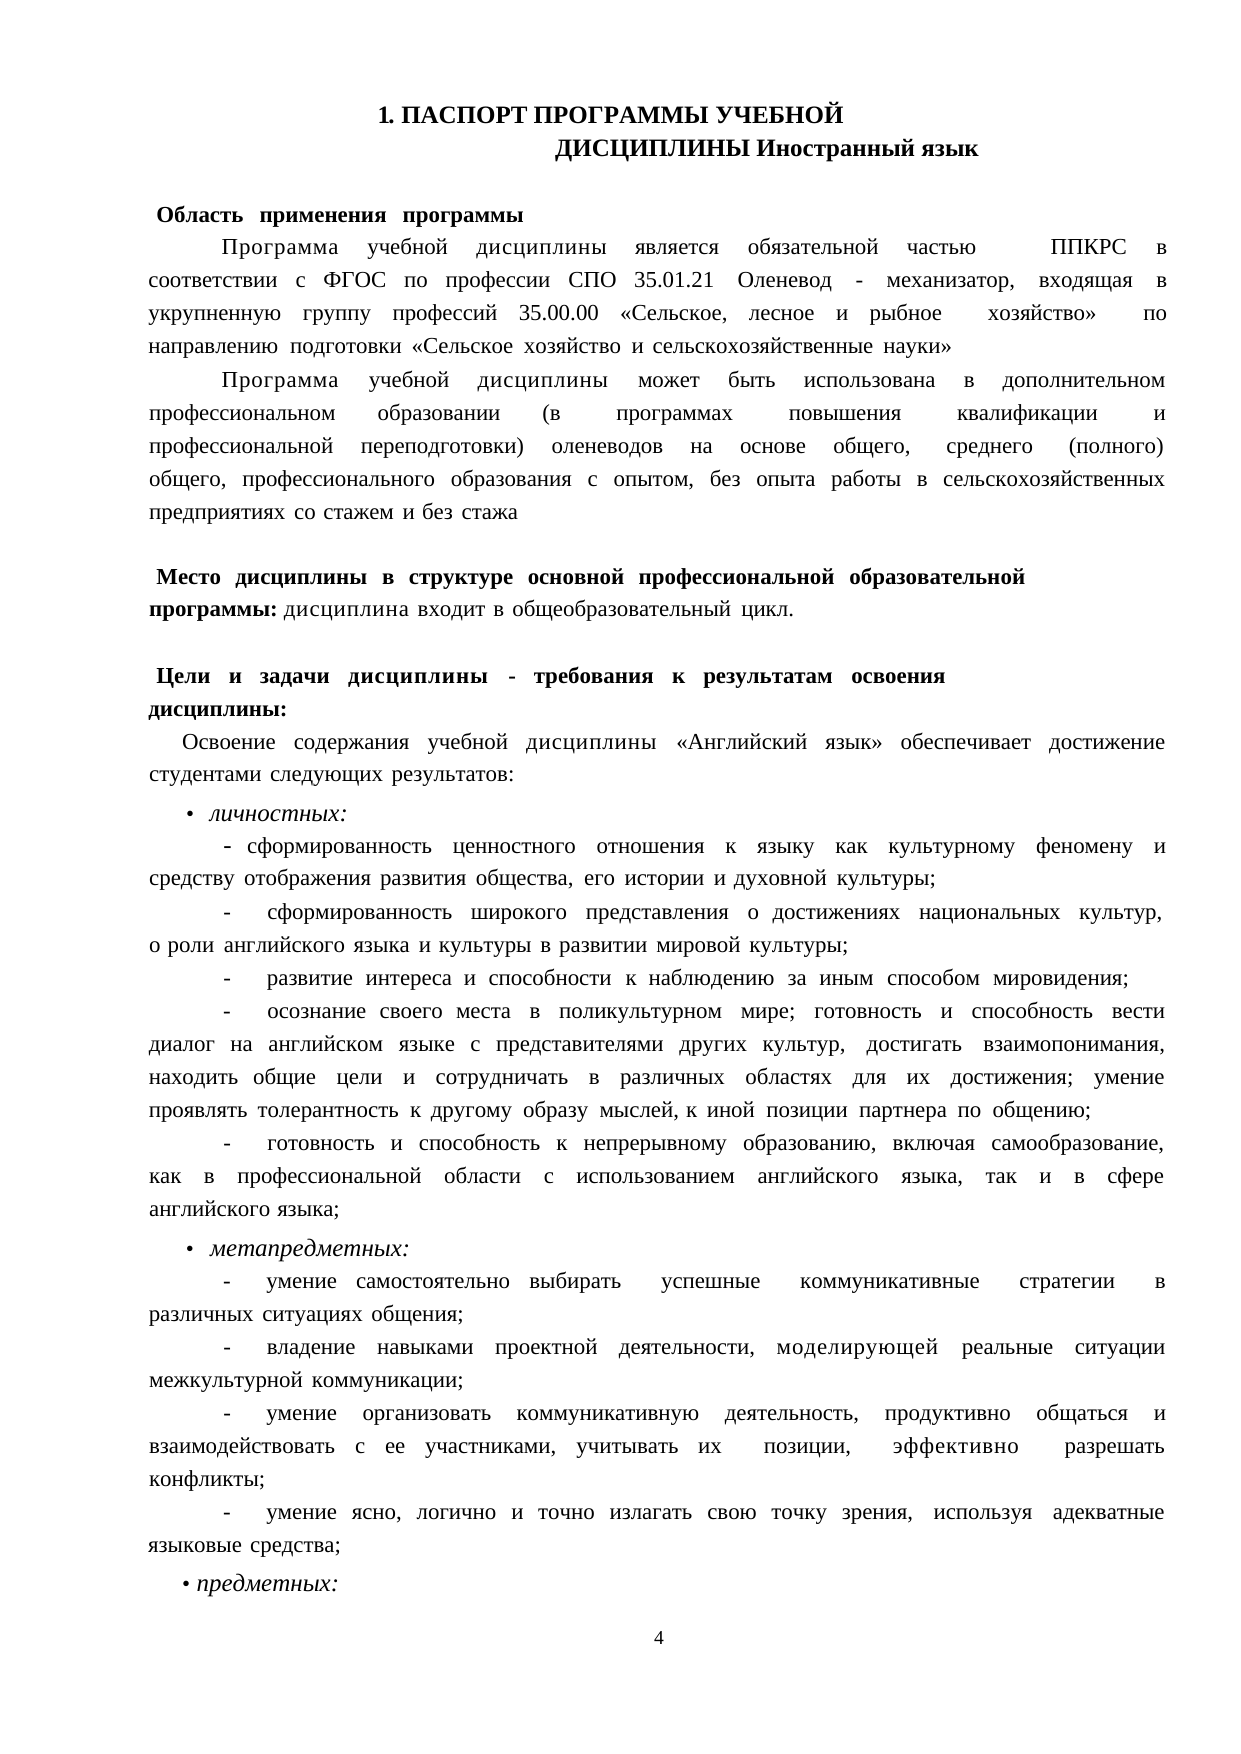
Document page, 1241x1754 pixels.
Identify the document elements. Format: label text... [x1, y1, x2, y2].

text Программа учебной дисциплины является обязательной частью ППКРС в соответствии с ФГОС по профессии СПО 35.01.21 Оленевод - механизатор, входящая в укрупненную группу профессий 35.00.00 «Сельское, лесное и рыбное хозяйство» по направлению подготовки «Сельское хозяйство и сельскохозяйственные науки» [148, 233, 1167, 359]
text - сформированность ценностного отношения к языку как культурному феномену и средству отображения развития общества, его истории и духовной культуры; [149, 830, 1166, 891]
text 4 [140, 1626, 1178, 1648]
list ПАСПОРТ ПРОГРАММЫ УЧЕБНОЙ ДИСЦИПЛИНЫ Иностранный язык [377, 100, 1044, 162]
list Область применения программы [119, 201, 1178, 227]
list Цели и задачи дисциплины - требования к результатам освоения дисциплины: [148, 662, 945, 721]
list Место дисциплины в структуре основной профессиональной образовательной программы: дисциплина входит в общеобразовательный цикл. [149, 563, 1025, 622]
list метапредметных: [186, 1233, 1178, 1261]
list готовность и способность к непрерывному образованию, включая самообразование, как в профессиональной области с использованием английского языка, так и в сфере английского языка; [149, 1129, 1165, 1221]
list владение навыками проектной деятельности, моделирующей реальные ситуации межкультурной коммуникации; [149, 1333, 1165, 1393]
list умение организовать коммуникативную деятельность, продуктивно общаться и взаимодействовать с ее участниками, учитывать их позиции, эффективно разрешать конфликты; [149, 1399, 1166, 1491]
text Программа учебной дисциплины может быть использована в дополнительном профессиональном образовании (в программах повышения квалификации и профессиональной переподготовки) оленеводов на основе общего, среднего (полного) общего, профессионального образования с опытом, без опыта работы в сельскохозяйственных предприятиях со стажем и без стажа [149, 366, 1166, 524]
text Освоение содержания учебной дисциплины «Английский язык» обеспечивает достижение студентами следующих результатов: [149, 728, 1165, 786]
list умение самостоятельно выбирать успешные коммуникативные стратегии в различных ситуациях общения; [148, 1267, 1166, 1327]
list личностных: [186, 798, 1178, 826]
list предметных: [182, 1568, 1178, 1596]
list умение ясно, логично и точно излагать свою точку зрения, используя адекватные языковые средства; [148, 1498, 1165, 1558]
list развитие интереса и способности к наблюдению за иным способом мировидения; [223, 964, 1178, 990]
list осознание своего места в поликультурном мире; готовность и способность вести диалог на английском языке с представителями других культур, достигать взаимопонимания, находить общие цели и сотрудничать в различных областях для их достижения; умение проявлять толерантность к другому образу мыслей, к иной позиции партнера по общению; [148, 997, 1165, 1122]
list сформированность широкого представления о достижениях национальных культур, о роли английского языка и культуры в развитии мировой культуры; [149, 898, 1163, 957]
